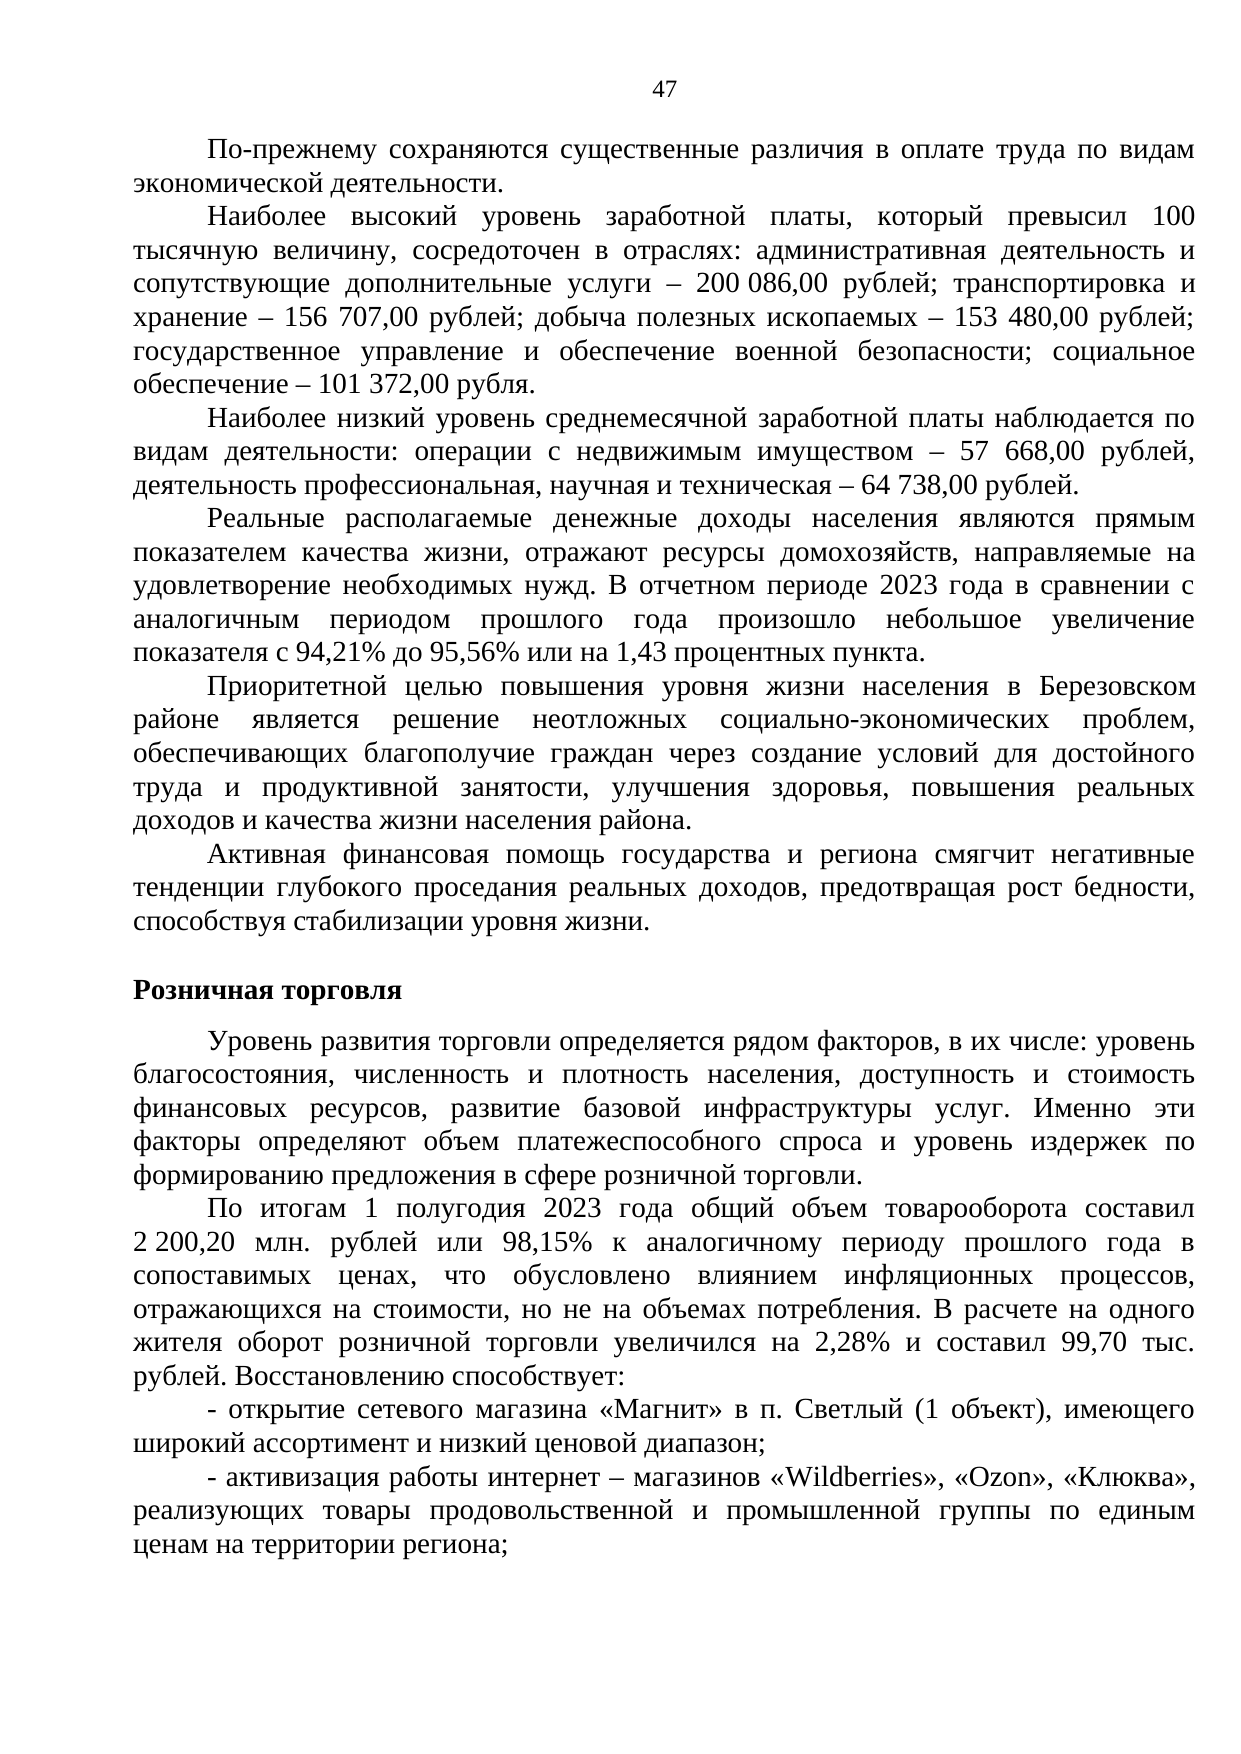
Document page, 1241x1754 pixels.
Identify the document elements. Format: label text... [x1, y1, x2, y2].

text - открытие сетевого магазина «Магнит» в п. Светлый (1 объект), имеющего широкий ассортимент и низкий ценовой диапазон; [133, 1392, 1196, 1459]
text Приоритетной целью повышения уровня жизни населения в Березовском районе является решение неотложных социально-экономических проблем, обеспечивающих благополучие граждан через создание условий для достойного труда и продуктивной занятости, улучшения здоровья, повышения реальных доходов и качества жизни населения района. [133, 668, 1196, 836]
text По-прежнему сохраняются существенные различия в оплате труда по видам экономической деятельности. [133, 131, 1196, 198]
text Розничная торговля [133, 972, 1196, 1006]
text Активная финансовая помощь государства и региона смягчит негативные тенденции глубокого проседания реальных доходов, предотвращая рост бедности, способствуя стабилизации уровня жизни. [133, 836, 1196, 936]
text Уровень развития торговли определяется рядом факторов, в их числе: уровень благосостояния, численность и плотность населения, доступность и стоимость финансовых ресурсов, развитие базовой инфраструктуры услуг. Именно эти факторы определяют объем платежеспособного спроса и уровень издержек по формированию предложения в сфере розничной торговли. [133, 1023, 1196, 1190]
text По итогам 1 полугодия 2023 года общий объем товарооборота составил 2 200,20 млн. рублей или 98,15% к аналогичному периоду прошлого года в сопоставимых ценах, что обусловлено влиянием инфляционных процессов, отражающихся на стоимости, но не на объемах потребления. В расчете на одного жителя оборот розничной торговли увеличился на 2,28% и составил 99,70 тыс. рублей. Восстановлению способствует: [133, 1190, 1196, 1392]
text - активизация работы интернет – магазинов «Wildberries», «Ozon», «Клюква», реализующих товары продовольственной и промышленной группы по единым ценам на территории региона; [133, 1459, 1196, 1559]
text Наиболее низкий уровень среднемесячной заработной платы наблюдается по видам деятельности: операции с недвижимым имуществом – 57 668,00 рублей, деятельность профессиональная, научная и техническая – 64 738,00 рублей. [133, 400, 1196, 500]
text Реальные располагаемые денежные доходы населения являются прямым показателем качества жизни, отражают ресурсы домохозяйств, направляемые на удовлетворение необходимых нужд. В отчетном периоде 2023 года в сравнении с аналогичным периодом прошлого года произошло небольшое увеличение показателя с 94,21% до 95,56% или на 1,43 процентных пункта. [133, 500, 1196, 668]
text Наиболее высокий уровень заработной платы, который превысил 100 тысячную величину, сосредоточен в отраслях: административная деятельность и сопутствующие дополнительные услуги – 200 086,00 рублей; транспортировка и хранение – 156 707,00 рублей; добыча полезных ископаемых – 153 480,00 рублей; государственное управление и обеспечение военной безопасности; социальное обеспечение – 101 372,00 рубля. [133, 198, 1196, 400]
